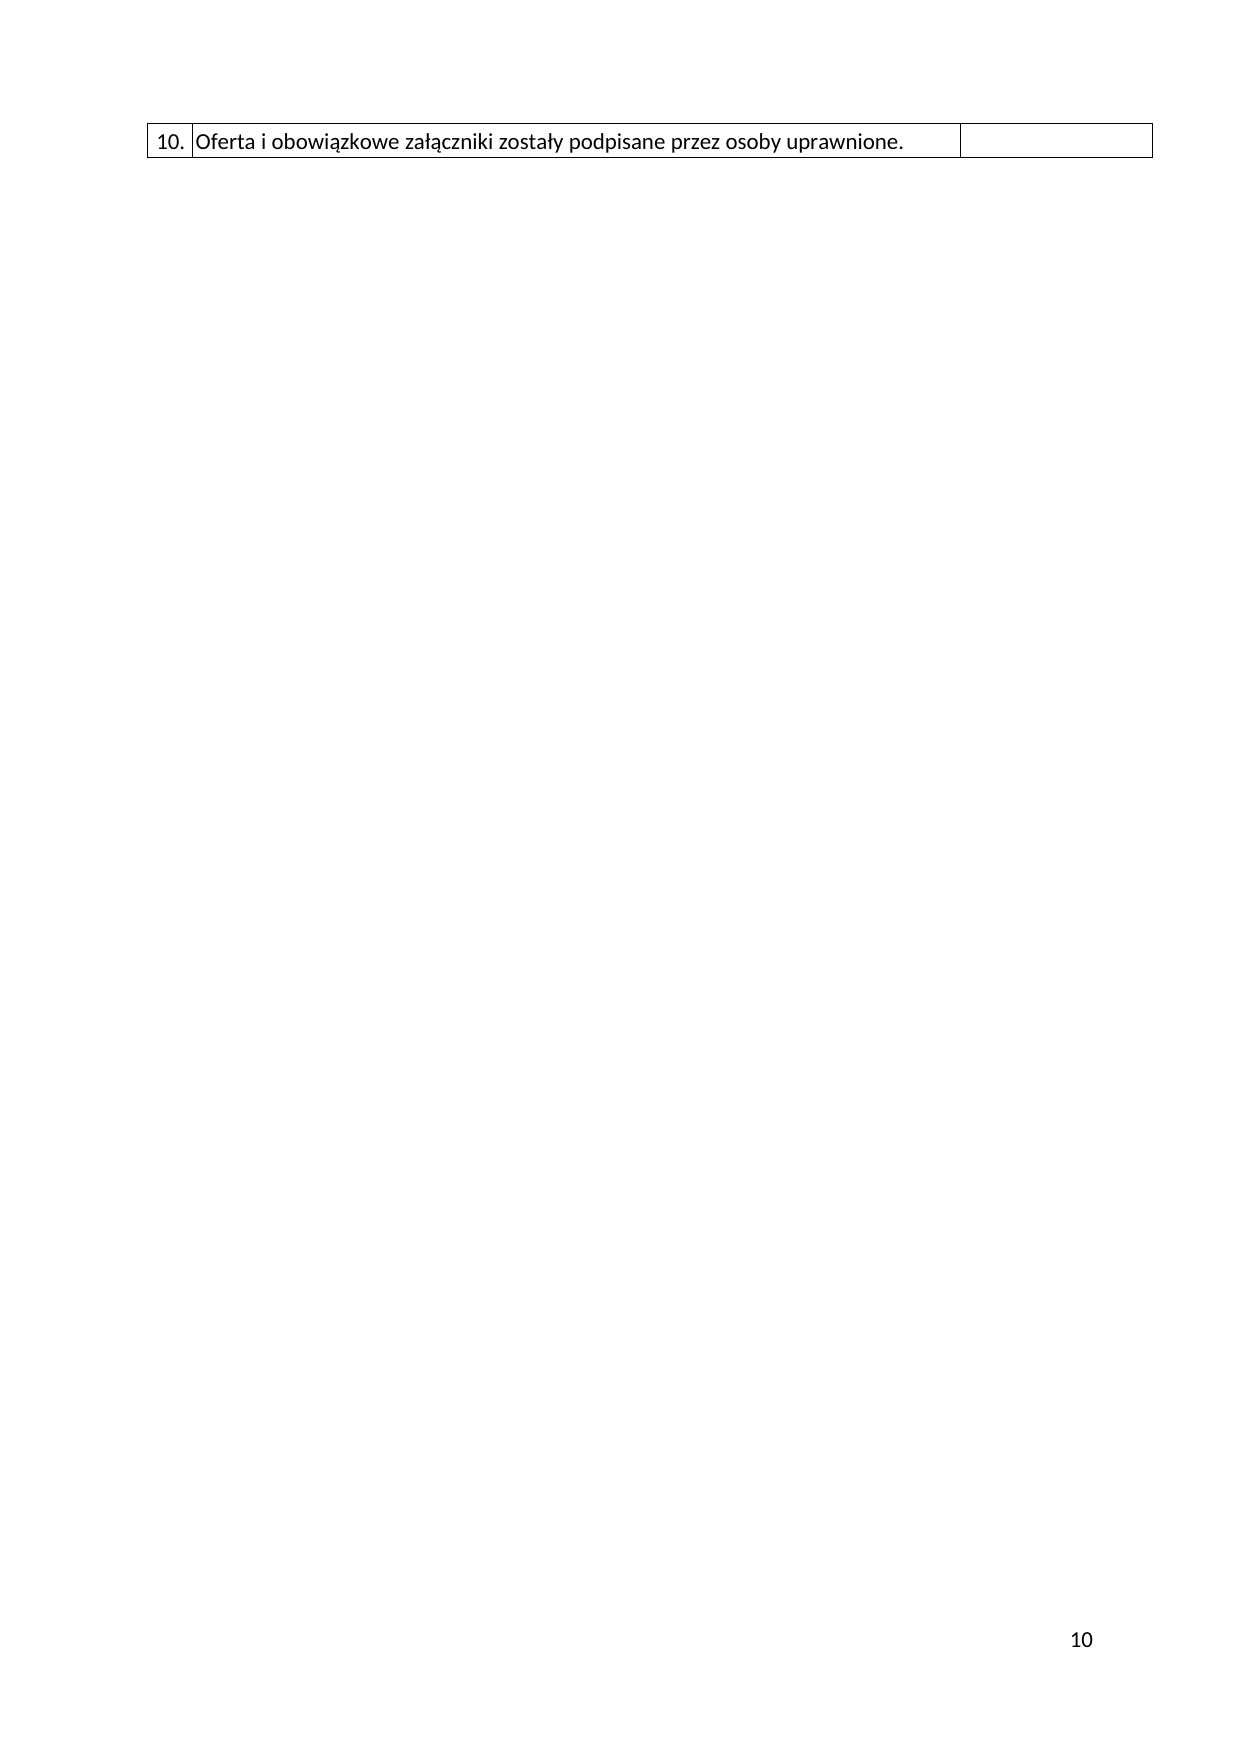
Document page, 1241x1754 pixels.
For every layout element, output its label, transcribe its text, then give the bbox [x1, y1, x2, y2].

table_cell Oferta i obowiązkowe załączniki zostały podpisane przez osoby uprawnione. [193, 124, 960, 157]
table_cell [961, 124, 1152, 157]
table_cell 10. [148, 124, 192, 157]
